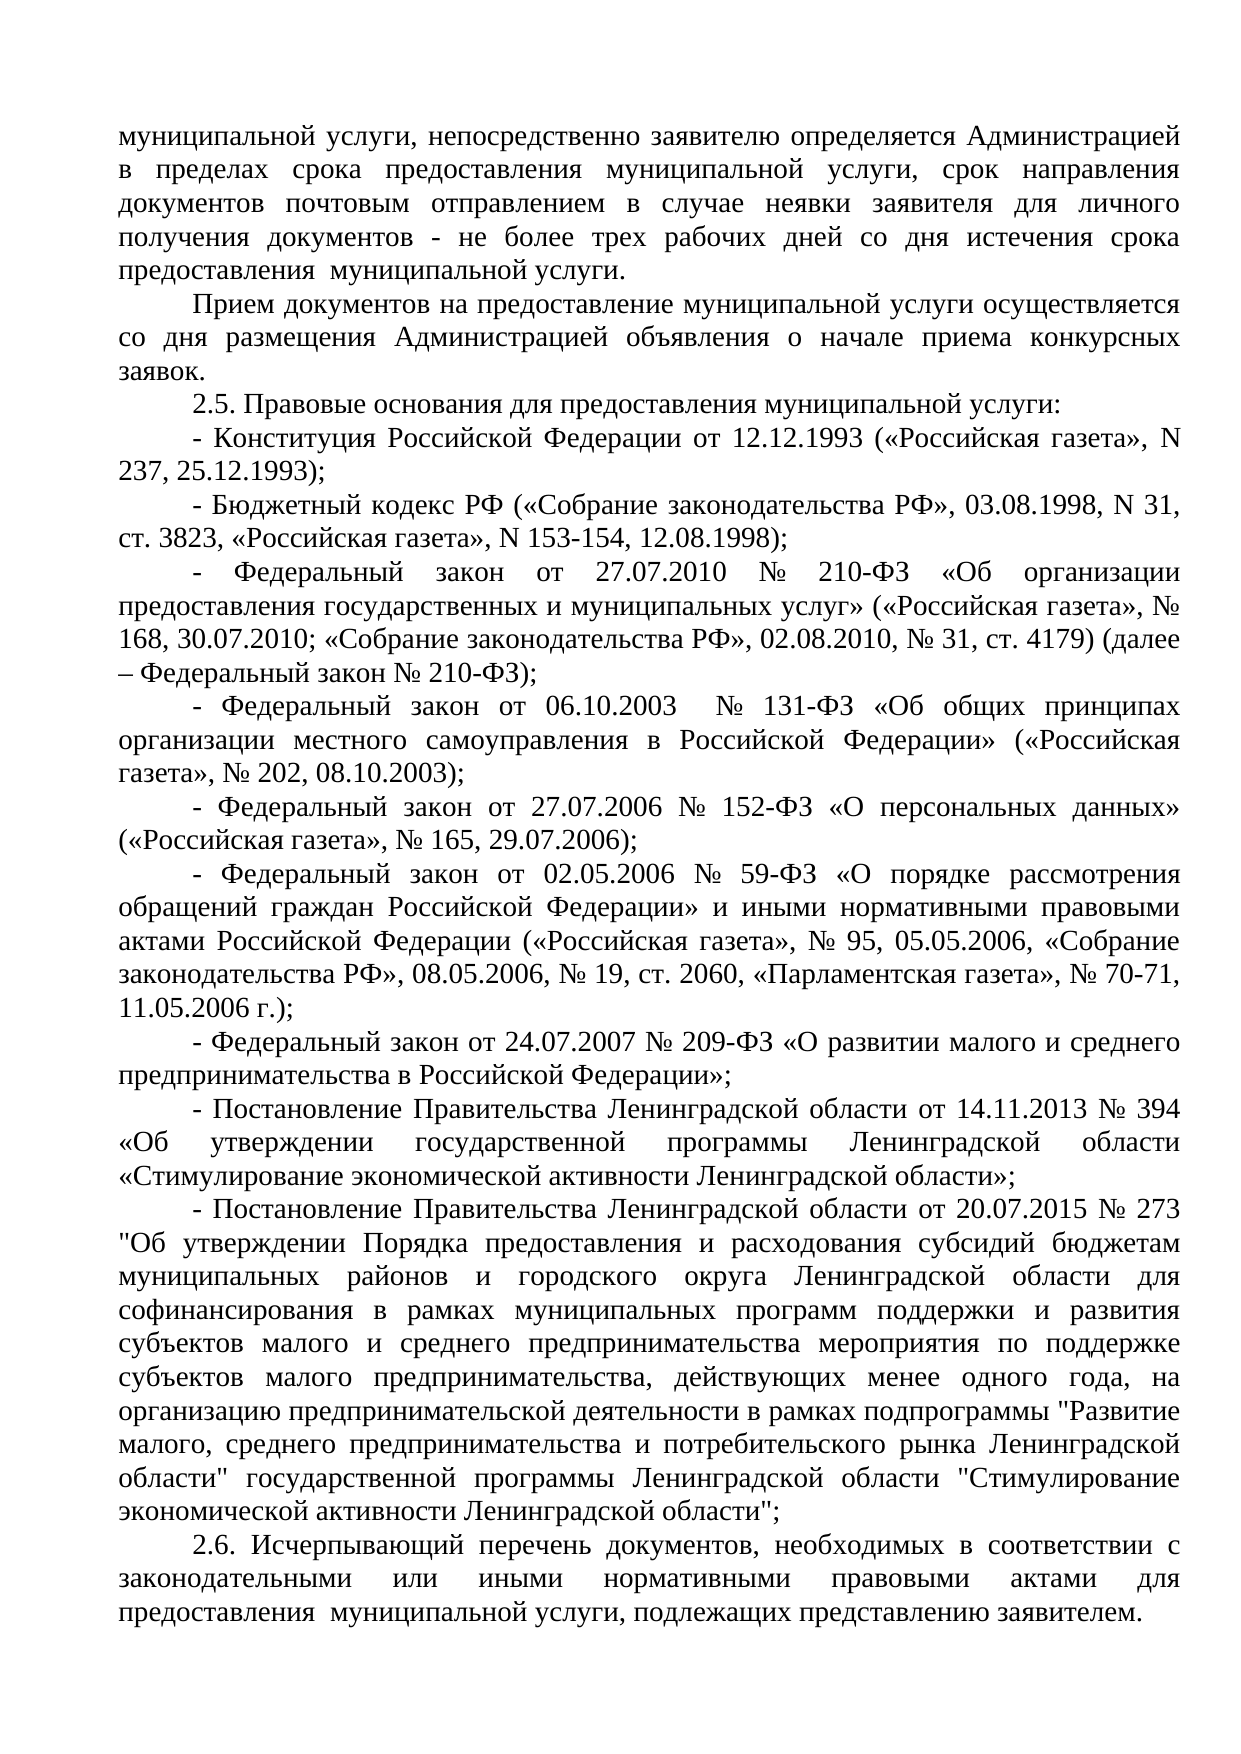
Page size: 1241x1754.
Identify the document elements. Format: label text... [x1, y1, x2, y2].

text - Постановление Правительства Ленинградской области от 14.11.2013 № 394 «Об утверждении государственной программы Ленинградской области «Стимулирование экономической активности Ленинградской области»; [118, 1091, 1181, 1191]
text - Постановление Правительства Ленинградской области от 20.07.2015 № 273 "Об утверждении Порядка предоставления и расходования субсидий бюджетам муниципальных районов и городского округа Ленинградской области для софинансирования в рамках муниципальных программ поддержки и развития субъектов малого и среднего предпринимательства мероприятия по поддержке субъектов малого предпринимательства, действующих менее одного года, на организацию предпринимательской деятельности в рамках подпрограммы "Развитие малого, среднего предпринимательства и потребительского рынка Ленинградской области" государственной программы Ленинградской области "Стимулирование экономической активности Ленинградской области"; [118, 1191, 1181, 1527]
text - Федеральный закон от 27.07.2010 № 210-ФЗ «Об организации предоставления государственных и муниципальных услуг» («Российская газета», № 168, 30.07.2010; «Собрание законодательства РФ», 02.08.2010, № 31, ст. 4179) (далее – Федеральный закон № 210-ФЗ); [118, 554, 1181, 688]
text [118, 118, 1181, 286]
text - Федеральный закон от 27.07.2006 № 152-ФЗ «О персональных данных» («Российская газета», № 165, 29.07.2006); [118, 789, 1181, 856]
text - Федеральный закон от 06.10.2003 № 131-ФЗ «Об общих принципах организации местного самоуправления в Российской Федерации» («Российская газета», № 202, 08.10.2003); [118, 688, 1181, 789]
text - Бюджетный кодекс РФ («Собрание законодательства РФ», 03.08.1998, N 31, ст. 3823, «Российская газета», N 153-154, 12.08.1998); [118, 487, 1181, 554]
text Прием документов на предоставление муниципальной услуги осуществляется со дня размещения Администрацией объявления о начале приема конкурсных заявок. [118, 286, 1181, 386]
text - Конституция Российской Федерации от 12.12.1993 («Российская газета», N 237, 25.12.1993); [118, 420, 1181, 487]
title 2.6. Исчерпывающий перечень документов, необходимых в соответствии с законодательными или иными нормативными правовыми актами для предоставления муниципальной услуги, подлежащих представлению заявителем. [118, 1527, 1181, 1627]
text 2.5. Правовые основания для предоставления муниципальной услуги: [118, 386, 1181, 420]
text - Федеральный закон от 24.07.2007 № 209-ФЗ «О развитии малого и среднего предпринимательства в Российской Федерации»; [118, 1024, 1181, 1091]
text - Федеральный закон от 02.05.2006 № 59-ФЗ «О порядке рассмотрения обращений граждан Российской Федерации» и иными нормативными правовыми актами Российской Федерации («Российская газета», № 95, 05.05.2006, «Собрание законодательства РФ», 08.05.2006, № 19, ст. 2060, «Парламентская газета», № 70-71, 11.05.2006 г.); [118, 856, 1181, 1024]
